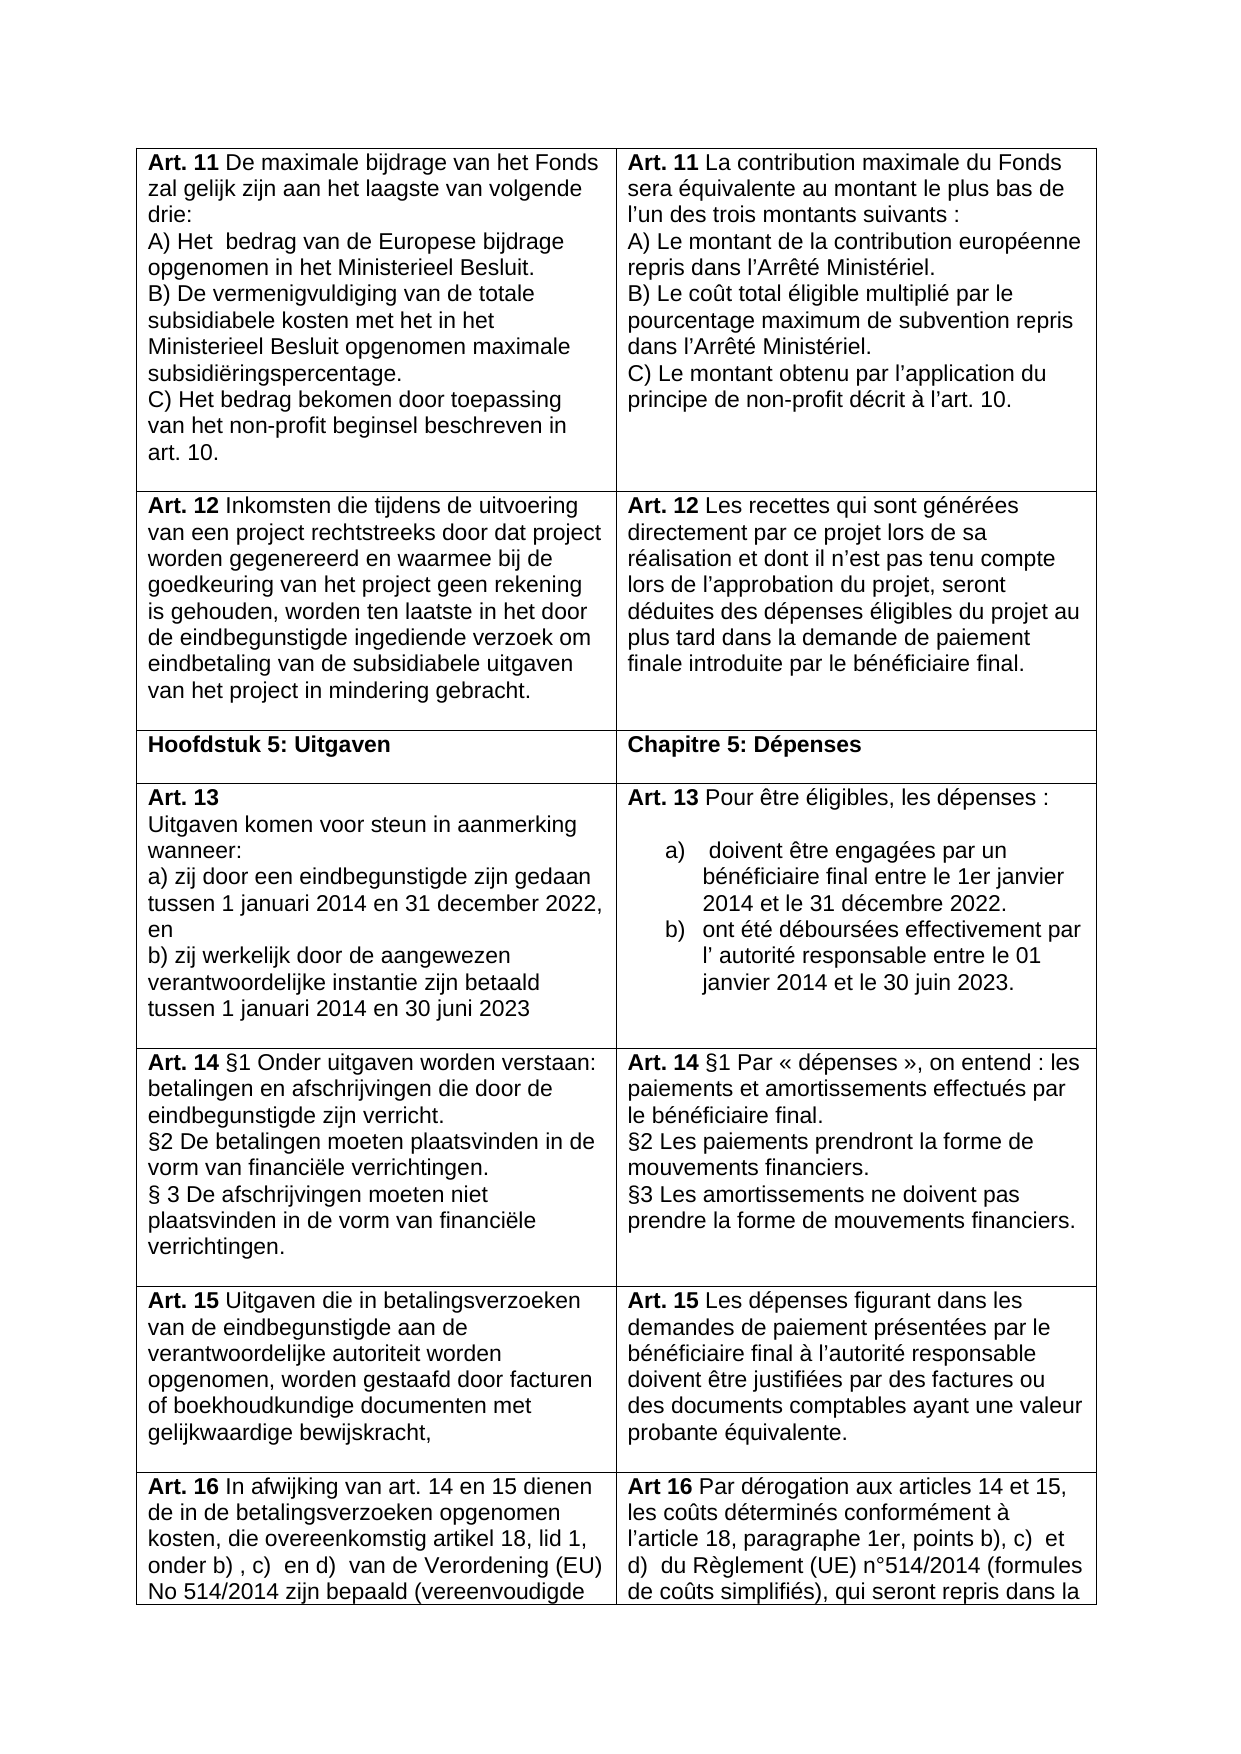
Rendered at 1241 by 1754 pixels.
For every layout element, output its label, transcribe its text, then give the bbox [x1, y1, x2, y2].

table_cell Art. 13 Uitgaven komen voor steun in aanmerking wanneer: a) zij door een eindbegunstigde zijn gedaan tussen 1 januari 2014 en 31 december 2022, en b) zij werkelijk door de aangewezen verantwoordelijke instantie zijn betaald tussen 1 januari 2014 en 30 juni 2023 [137, 784, 616, 1048]
table_cell Art. 14 §1 Onder uitgaven worden verstaan: betalingen en afschrijvingen die door de eindbegunstigde zijn verricht. §2 De betalingen moeten plaatsvinden in de vorm van financiële verrichtingen. § 3 De afschrijvingen moeten niet plaatsvinden in de vorm van financiële verrichtingen. [137, 1049, 616, 1286]
table_cell Art. 15 Les dépenses figurant dans les demandes de paiement présentées par le bénéficiaire final à l’autorité responsable doivent être justifiées par des factures ou des documents comptables ayant une valeur probante équivalente. [617, 1287, 1096, 1472]
table_cell Art. 14 §1 Par « dépenses », on entend : les paiements et amortissements effectués par le bénéficiaire final. §2 Les paiements prendront la forme de mouvements financiers. §3 Les amortissements ne doivent pas prendre la forme de mouvements financiers. [617, 1049, 1096, 1286]
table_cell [617, 1473, 1096, 1604]
table_cell Hoofdstuk 5: Uitgaven [137, 731, 616, 783]
table_cell Art. 12 Inkomsten die tijdens de uitvoering van een project rechtstreeks door dat project worden gegenereerd en waarmee bij de goedkeuring van het project geen rekening is gehouden, worden ten laatste in het door de eindbegunstigde ingediende verzoek om eindbetaling van de subsidiabele uitgaven van het project in mindering gebracht. [137, 492, 616, 729]
table_cell Art. 11 De maximale bijdrage van het Fonds zal gelijk zijn aan het laagste van volgende drie: A) Het bedrag van de Europese bijdrage opgenomen in het Ministerieel Besluit. B) De vermenigvuldiging van de totale subsidiabele kosten met het in het Ministerieel Besluit opgenomen maximale subsidiëringspercentage. C) Het bedrag bekomen door toepassing van het non-profit beginsel beschreven in art. 10. [137, 149, 616, 491]
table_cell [137, 1473, 616, 1604]
table_cell Art. 12 Les recettes qui sont générées directement par ce projet lors de sa réalisation et dont il n’est pas tenu compte lors de l’approbation du projet, seront déduites des dépenses éligibles du projet au plus tard dans la demande de paiement finale introduite par le bénéficiaire final. [617, 492, 1096, 729]
table_cell Art. 11 La contribution maximale du Fonds sera équivalente au montant le plus bas de l’un des trois montants suivants : A) Le montant de la contribution européenne repris dans l’Arrêté Ministériel. B) Le coût total éligible multiplié par le pourcentage maximum de subvention repris dans l’Arrêté Ministériel. C) Le montant obtenu par l’application du principe de non-profit décrit à l’art. 10. [617, 149, 1096, 491]
table_cell Chapitre 5: Dépenses [617, 731, 1096, 783]
table_cell Art. 13 Pour être éligibles, les dépenses : doivent être engagées par un bénéficiaire final entre le 1er janvier 2014 et le 31 décembre 2022. ont été déboursées effectivement par l’ autorité responsable entre le 01 janvier 2014 et le 30 juin 2023. [617, 784, 1096, 1048]
table_cell Art. 15 Uitgaven die in betalingsverzoeken van de eindbegunstigde aan de verantwoordelijke autoriteit worden opgenomen, worden gestaafd door facturen of boekhoudkundige documenten met gelijkwaardige bewijskracht, [137, 1287, 616, 1472]
